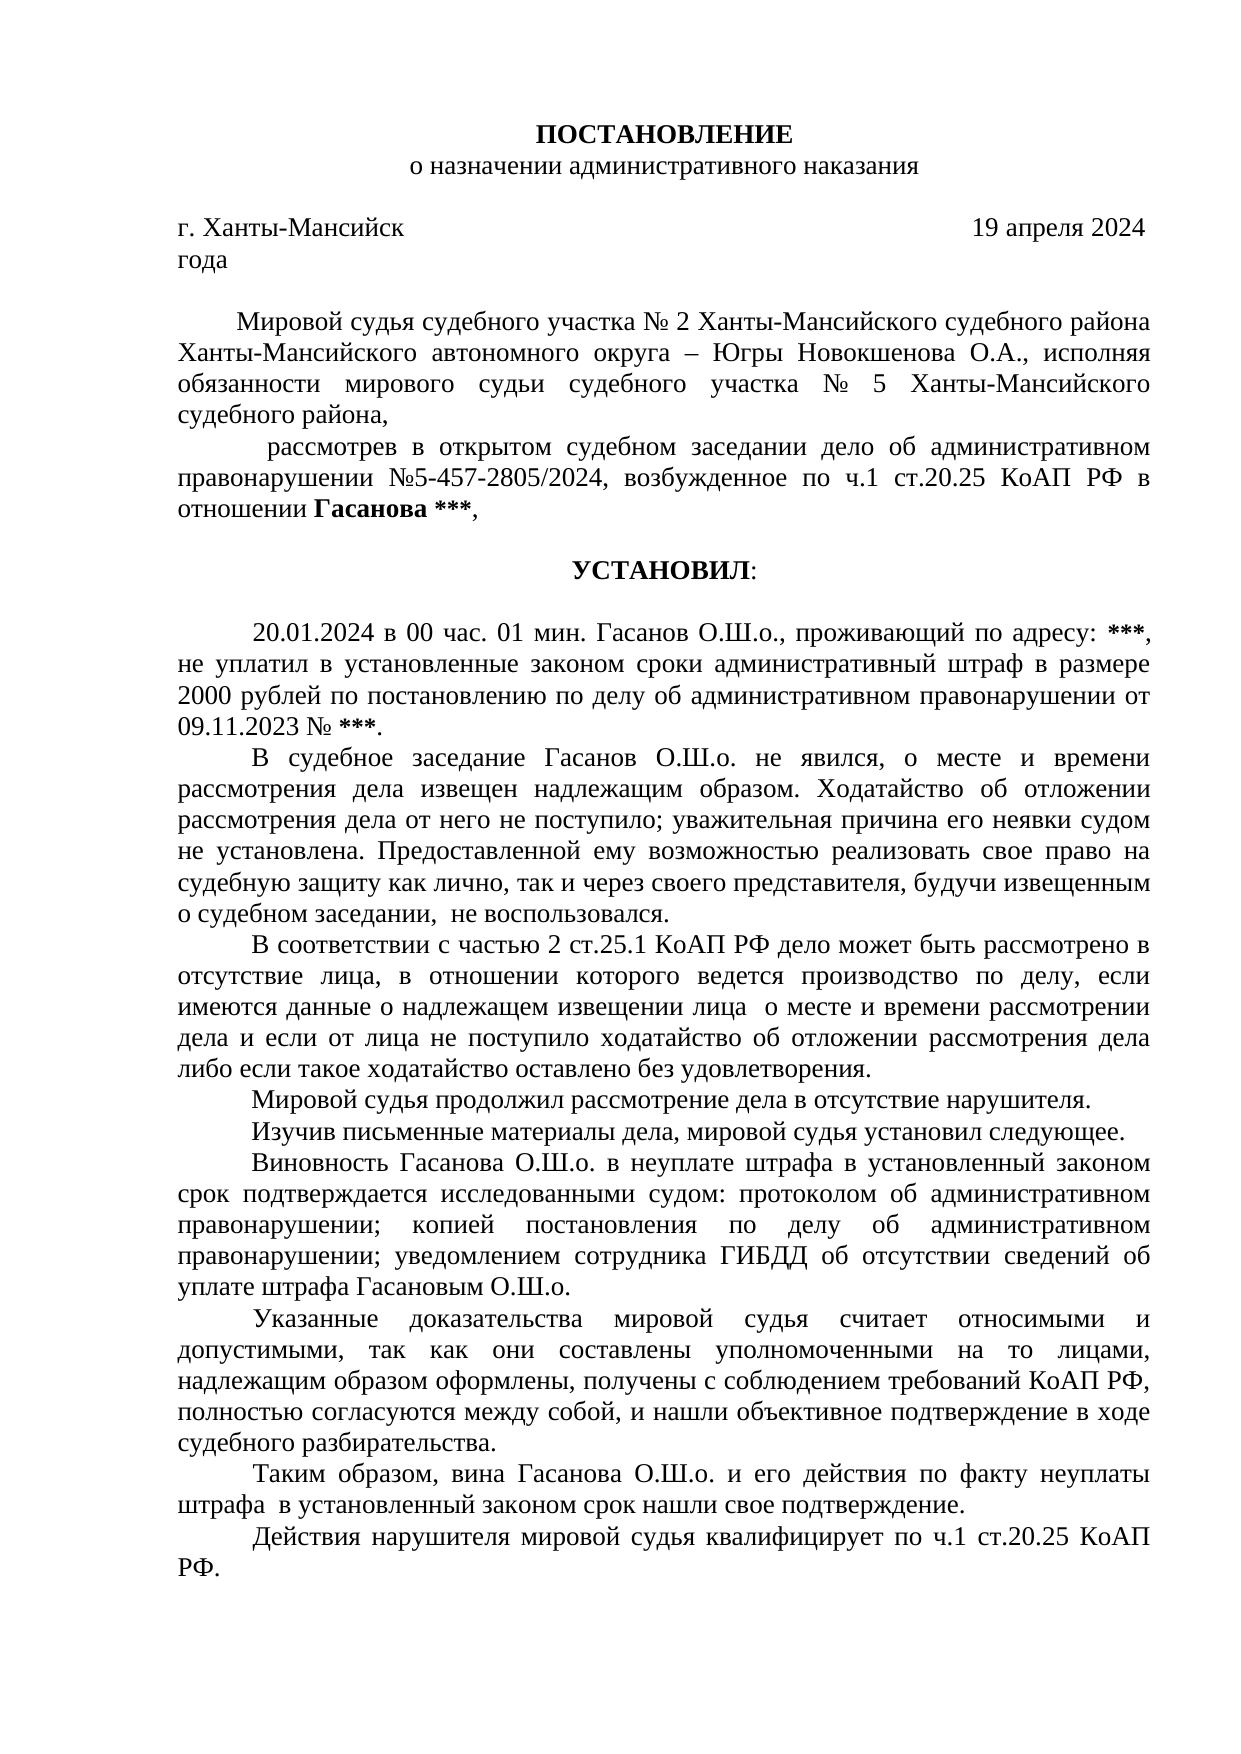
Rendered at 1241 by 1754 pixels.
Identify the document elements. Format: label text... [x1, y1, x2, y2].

title ПОСТАНОВЛЕНИЕ [177, 118, 1152, 149]
text В судебное заседание Гасанов О.Ш.о. не явился, о месте и времени рассмотрения дела извещен надлежащим образом. Ходатайство об отложении рассмотрения дела от него не поступило; уважительная причина его неявки судом не установлена. Предоставленной ему возможностью реализовать свое право на судебную защиту как лично, так и через своего представителя, будучи извещенным о судебном заседании, не воспользовался. [177, 741, 1152, 928]
text Мировой судья судебного участка № 2 Ханты-Мансийского судебного района Ханты-Мансийского автономного округа – Югры Новокшенова О.А., исполняя обязанности мирового судьи судебного участка № 5 Ханты-Мансийского судебного района, [177, 305, 1152, 429]
text Таким образом, вина Гасанова О.Ш.о. и его действия по факту неуплаты штрафа в установленный законом срок нашли свое подтверждение. [177, 1457, 1152, 1520]
text Действия нарушителя мировой судья квалифицирует по ч.1 ст.20.25 КоАП РФ. [177, 1520, 1152, 1582]
text Мировой судья продолжил рассмотрение дела в отсутствие нарушителя. [177, 1084, 1152, 1115]
text Виновность Гасанова О.Ш.о. в неуплате штрафа в установленный законом срок подтверждается исследованными судом: протоколом об административном правонарушении; копией постановления по делу об административном правонарушении; уведомлением сотрудника ГИБДД об отсутствии сведений об уплате штрафа Гасановым О.Ш.о. [177, 1146, 1152, 1302]
text В соответствии с частью 2 ст.25.1 КоАП РФ дело может быть рассмотрено в отсутствие лица, в отношении которого ведется производство по делу, если имеются данные о надлежащем извещении лица о месте и времени рассмотрении дела и если от лица не поступило ходатайство об отложении рассмотрения дела либо если такое ходатайство оставлено без удовлетворения. [177, 928, 1152, 1084]
text 20.01.2024 в 00 час. 01 мин. Гасанов О.Ш.о., проживающий по адресу: ***, не уплатил в установленные законом сроки административный штраф в размере 2000 рублей по постановлению по делу об административном правонарушении от 09.11.2023 № ***. [177, 616, 1152, 741]
text Указанные доказательства мировой судья считает относимыми и допустимыми, так как они составлены уполномоченными на то лицами, надлежащим образом оформлены, получены с соблюдением требований КоАП РФ, полностью согласуются между собой, и нашли объективное подтверждение в ходе судебного разбирательства. [177, 1302, 1152, 1457]
text рассмотрев в открытом судебном заседании дело об административном правонарушении №5-457-2805/2024, возбужденное по ч.1 ст.20.25 КоАП РФ в отношении Гасанова ***, [177, 429, 1152, 523]
text г. Ханты-Мансийск 19 апреля 2024 года [177, 212, 1152, 274]
text УСТАНОВИЛ: [177, 554, 1152, 585]
text Изучив письменные материалы дела, мировой судья установил следующее. [177, 1115, 1152, 1146]
text о назначении административного наказания [177, 149, 1152, 180]
